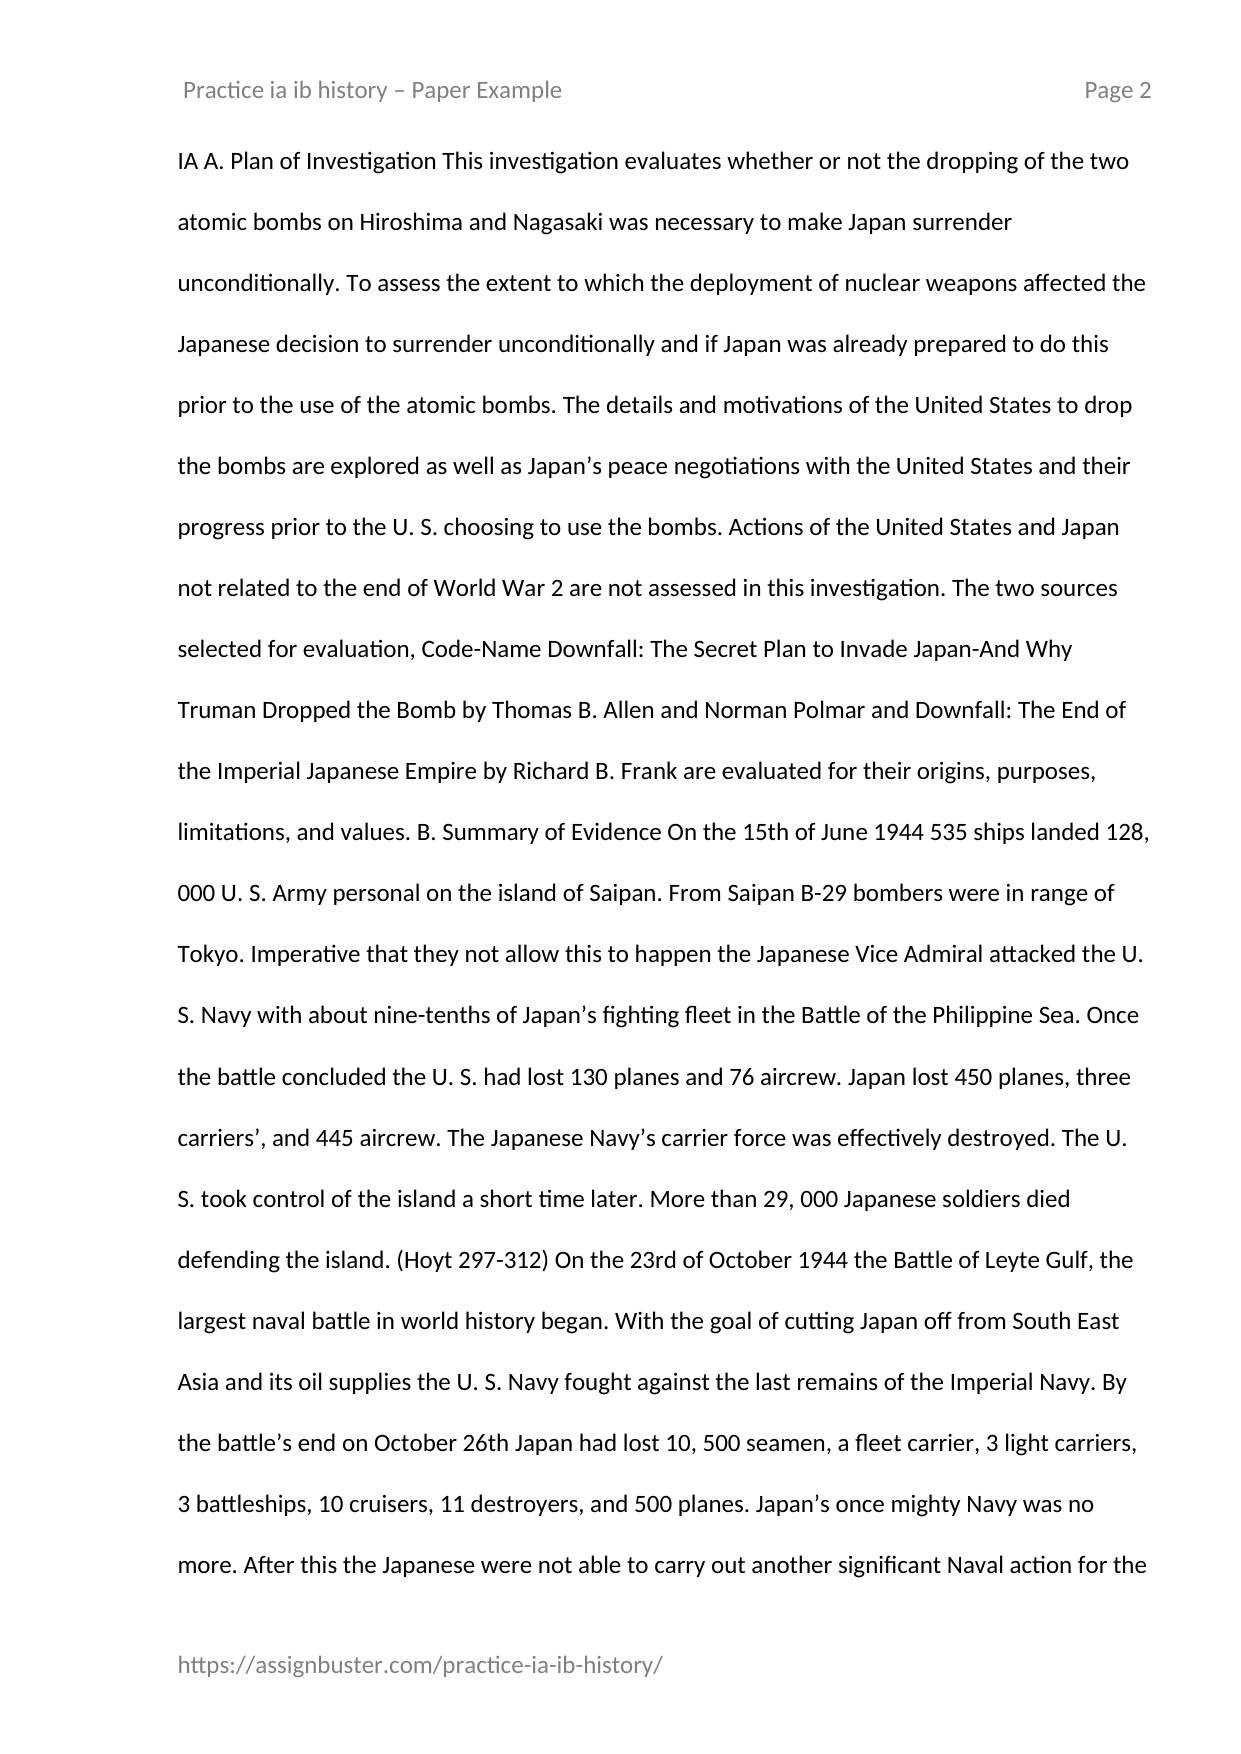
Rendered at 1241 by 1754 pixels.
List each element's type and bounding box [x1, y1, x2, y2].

text [177, 145, 1152, 1579]
